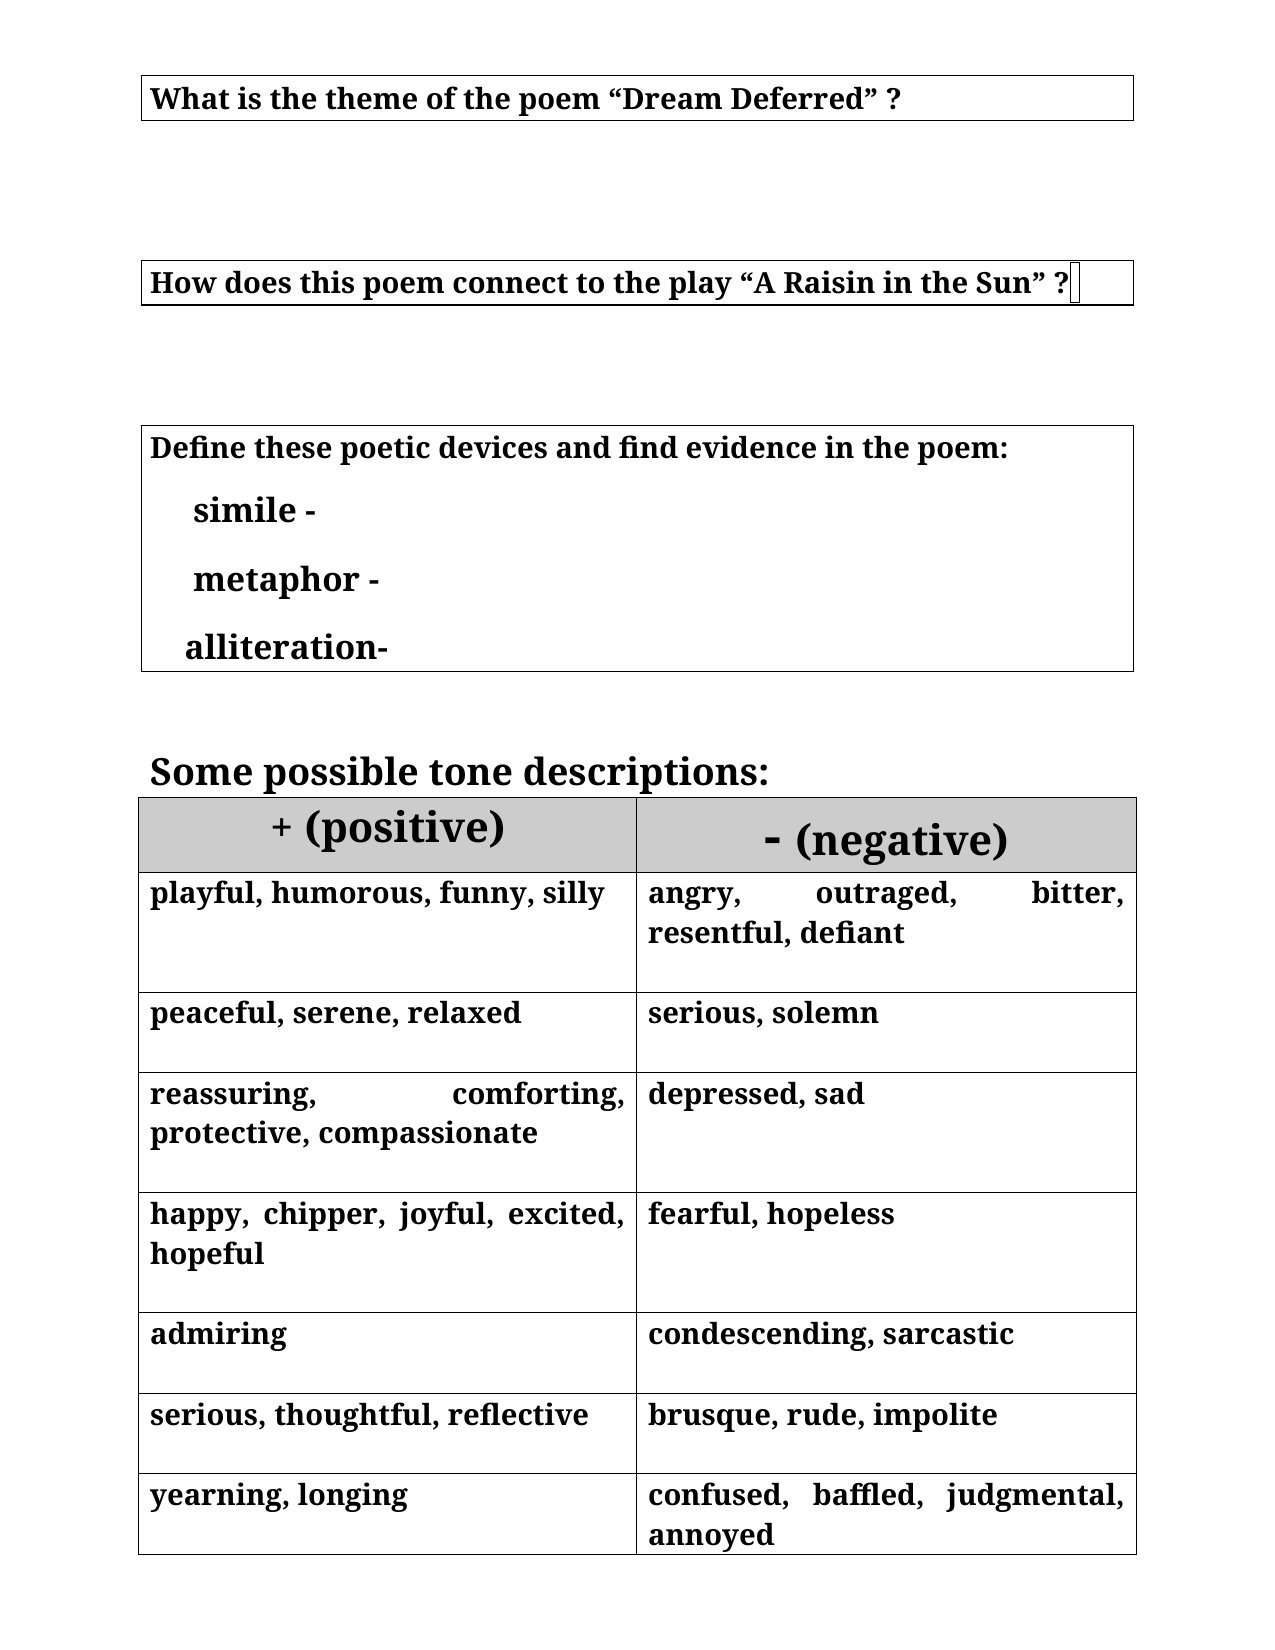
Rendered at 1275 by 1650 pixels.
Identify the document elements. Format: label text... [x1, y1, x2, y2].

text alliteration- [142, 620, 1133, 671]
table_cell depressed, sad [637, 1073, 1136, 1192]
table_header + (positive) [139, 798, 636, 872]
table_cell happy, chipper, joyful, excited, hopeful [139, 1193, 636, 1312]
table_cell brusque, rude, impolite [637, 1394, 1136, 1473]
table_cell angry, outraged, bitter, resentful, defiant [637, 873, 1136, 992]
table_cell serious, solemn [637, 993, 1136, 1072]
text metaphor - [142, 552, 1133, 601]
text Define these poetic devices and find evidence in the poem: [142, 426, 1133, 467]
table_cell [637, 1474, 1136, 1553]
text How does this poem connect to the play “A Raisin in the Sun” ? [142, 261, 1079, 304]
text What is the theme of the poem “Dream Deferred” ? [142, 76, 1133, 120]
table_cell peaceful, serene, relaxed [139, 993, 636, 1072]
table_cell admiring [139, 1313, 636, 1393]
table_cell serious, thoughtful, reflective [139, 1394, 636, 1473]
table_cell condescending, sarcastic [637, 1313, 1136, 1393]
table_cell reassuring, comforting, protective, compassionate [139, 1073, 636, 1192]
text Some possible tone descriptions: [150, 746, 1125, 797]
table_cell fearful, hopeless [637, 1193, 1136, 1312]
table_cell yearning, longing [139, 1474, 636, 1553]
table_cell playful, humorous, funny, silly [139, 873, 636, 992]
text simile - [142, 484, 1133, 533]
table_header - (negative) [637, 798, 1136, 872]
